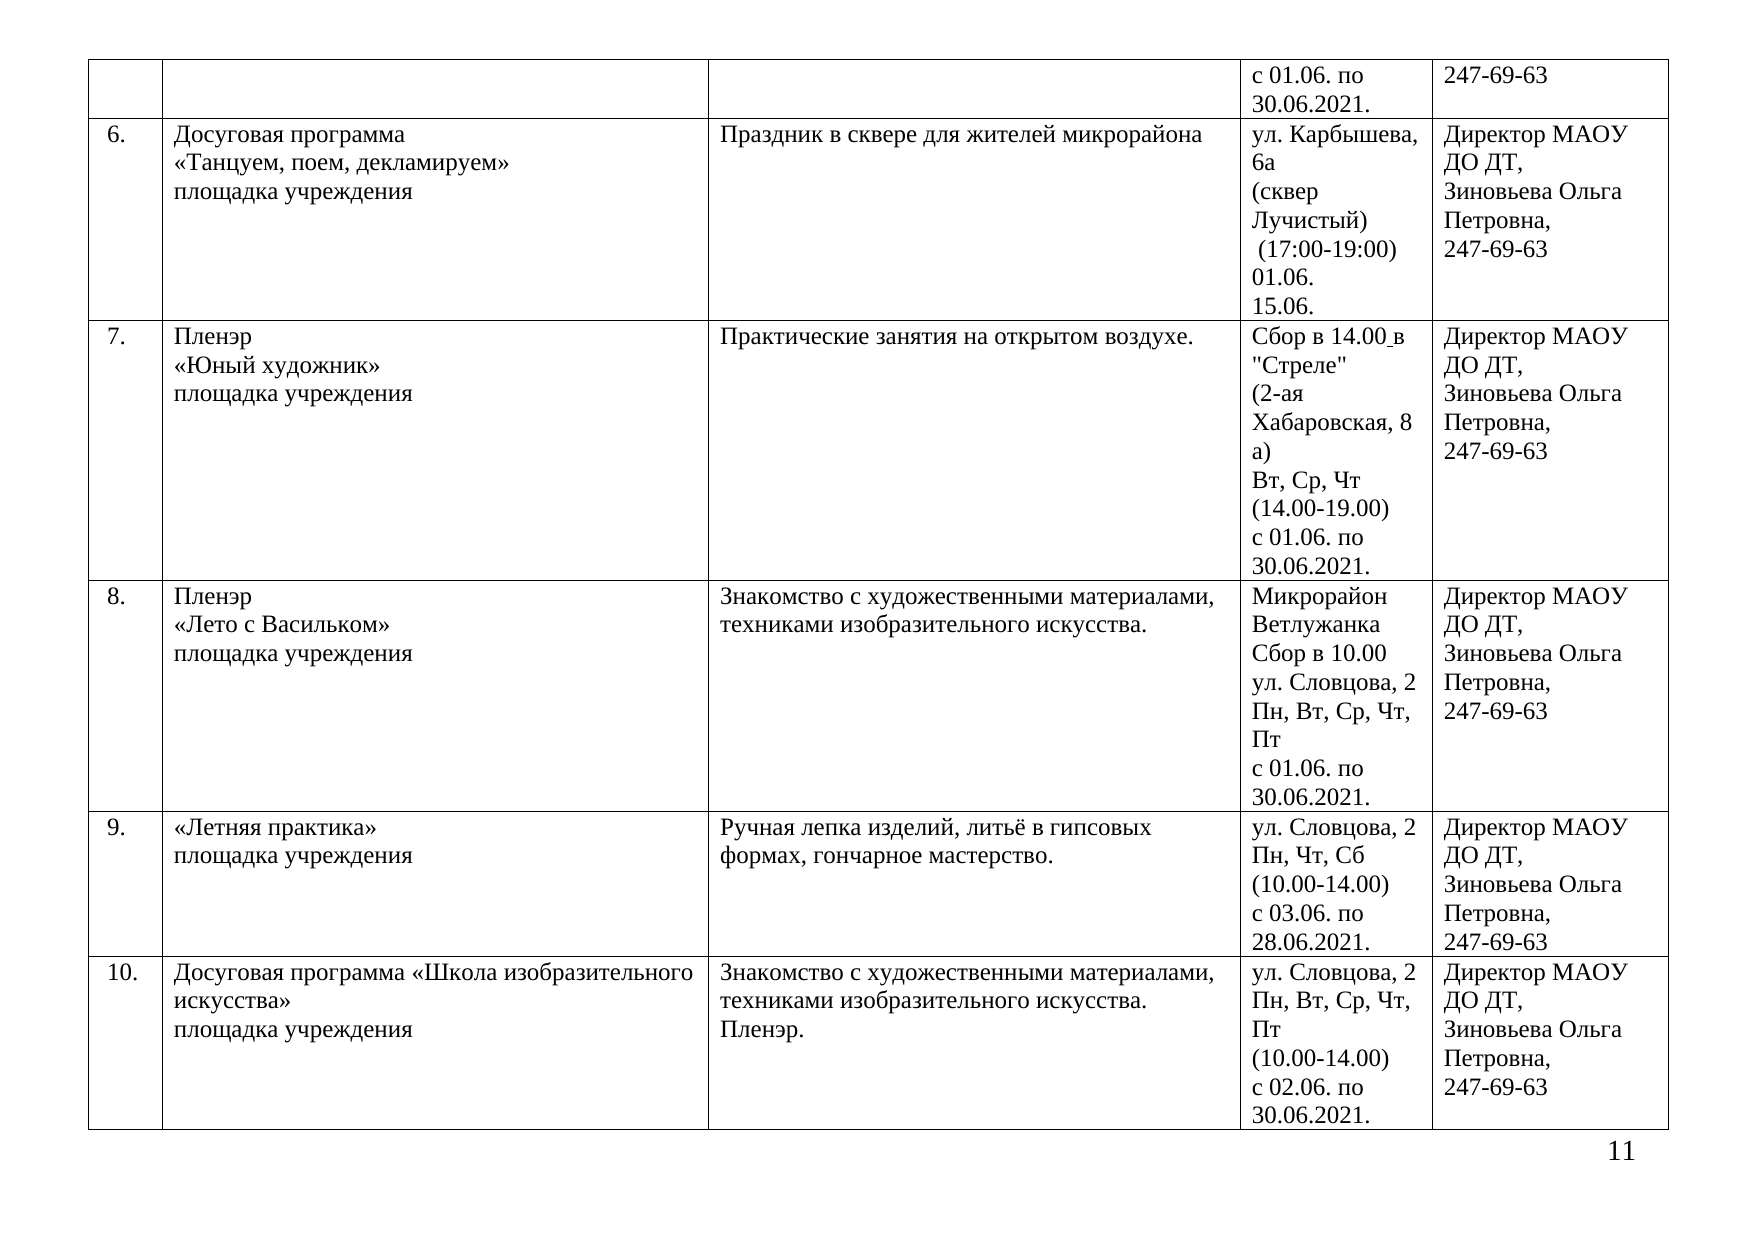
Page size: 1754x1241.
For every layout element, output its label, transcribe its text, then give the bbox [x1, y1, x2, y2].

table_cell «Летняя практика» площадка учреждения [163, 812, 708, 956]
table_cell [89, 581, 162, 811]
table_cell ул. Карбышева, 6а (сквер Лучистый) (17:00-19:00) 01.06. 15.06. [1241, 119, 1432, 320]
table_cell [1433, 60, 1668, 118]
table_cell ул. Словцова, 2 Пн, Вт, Ср, Чт, Пт (10.00-14.00) с 02.06. по 30.06.2021. [1241, 957, 1432, 1129]
table_cell ул. Словцова, 2 Пн, Чт, Сб (10.00-14.00) с 03.06. по 28.06.2021. [1241, 812, 1432, 956]
table_cell Ручная лепка изделий, литьё в гипсовых формах, гончарное мастерство. [709, 812, 1240, 956]
table_cell Директор МАОУ ДО ДТ, Зиновьева Ольга Петровна, 247-69-63 [1433, 119, 1668, 320]
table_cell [1433, 957, 1668, 1129]
table_cell Директор МАОУ ДО ДТ, Зиновьева Ольга Петровна, 247-69-63 [1433, 581, 1668, 811]
table_cell Директор МАОУ ДО ДТ, Зиновьева Ольга Петровна, 247-69-63 [1433, 812, 1668, 956]
table_cell Досуговая программа «Танцуем, поем, декламируем» площадка учреждения [163, 119, 708, 320]
table_cell [89, 812, 162, 956]
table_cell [1241, 60, 1432, 118]
table_cell Практические занятия на открытом воздухе. [709, 321, 1240, 580]
table_cell Досуговая программа «Школа изобразительного искусства» площадка учреждения [163, 957, 708, 1129]
table_cell [89, 957, 162, 1129]
table_cell Знакомство с художественными материалами, техниками изобразительного искусства. Пленэр. [709, 957, 1240, 1129]
table_cell Директор МАОУ ДО ДТ, Зиновьева Ольга Петровна, 247-69-63 [1433, 321, 1668, 580]
table_cell [89, 60, 162, 118]
table_cell Сбор в 14.00 в "Стреле" (2-ая Хабаровская, 8 а) Вт, Ср, Чт (14.00-19.00) с 01.06. по 30.06.2021. [1241, 321, 1432, 580]
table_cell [709, 60, 1240, 118]
table_cell Праздник в сквере для жителей микрорайона [709, 119, 1240, 320]
table_cell Знакомство с художественными материалами, техниками изобразительного искусства. [709, 581, 1240, 811]
table_cell [89, 321, 162, 580]
table_cell Пленэр «Лето с Васильком» площадка учреждения [163, 581, 708, 811]
table_cell [89, 119, 162, 320]
table_cell Пленэр «Юный художник» площадка учреждения [163, 321, 708, 580]
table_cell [163, 60, 708, 118]
table_cell Микрорайон Ветлужанка Сбор в 10.00 ул. Словцова, 2 Пн, Вт, Ср, Чт, Пт с 01.06. по 30.06.2021. [1241, 581, 1432, 811]
